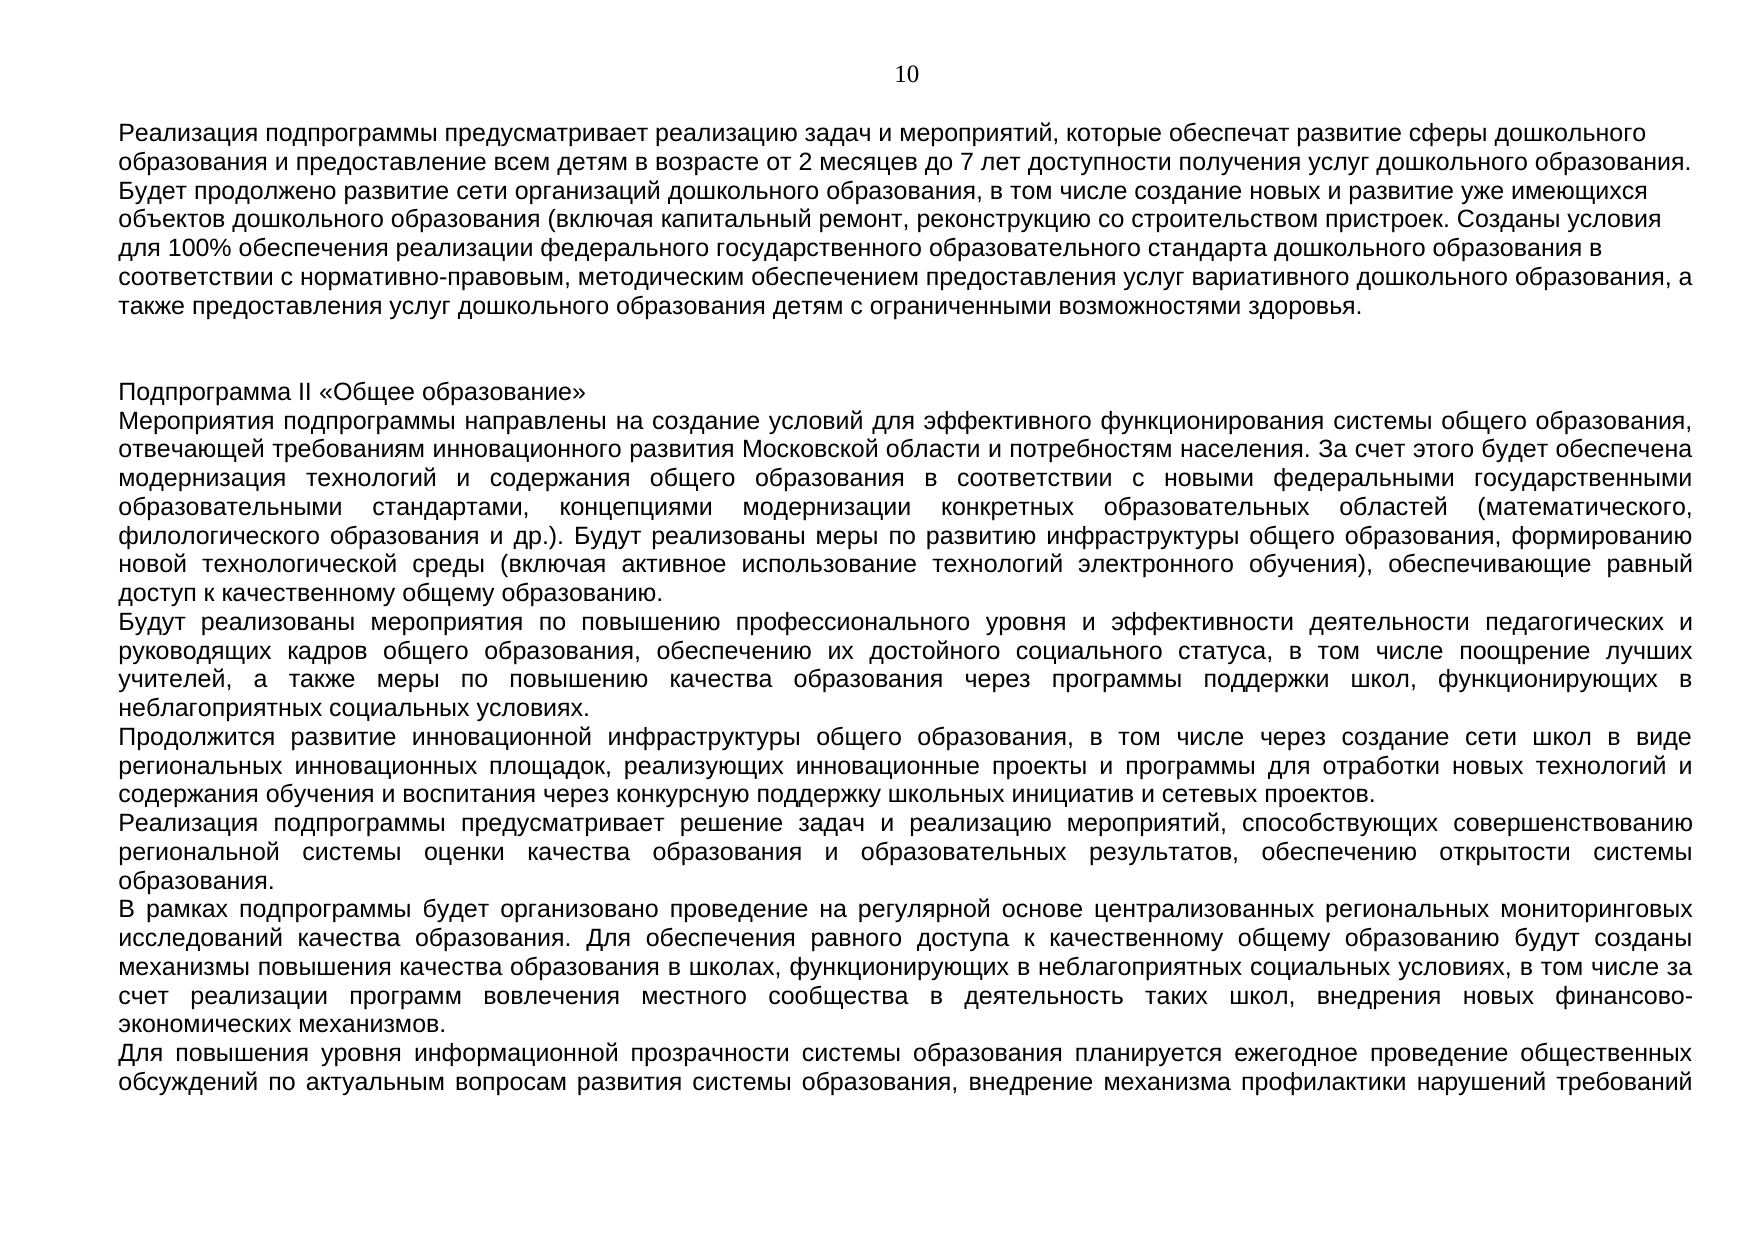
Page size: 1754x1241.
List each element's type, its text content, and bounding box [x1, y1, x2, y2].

text Подпрограмма II «Общее образование» [118, 377, 1695, 406]
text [118, 1038, 1695, 1096]
text В рамках подпрограммы будет организовано проведение на регулярной основе централизованных региональных мониторинговых исследований качества образования. Для обеспечения равного доступа к качественному общему образованию будут созданы механизмы повышения качества образования в школах, функционирующих в неблагоприятных социальных условиях, в том числе за счет реализации программ вовлечения местного сообщества в деятельность таких школ, внедрения новых финансово-экономических механизмов. [118, 894, 1695, 1038]
text Мероприятия подпрограммы направлены на создание условий для эффективного функционирования системы общего образования, отвечающей требованиям инновационного развития Московской области и потребностям населения. За счет этого будет обеспечена модернизация технологий и содержания общего образования в соответствии с новыми федеральными государственными образовательными стандартами, концепциями модернизации конкретных образовательных областей (математического, филологического образования и др.). Будут реализованы меры по развитию инфраструктуры общего образования, формированию новой технологической среды (включая активное использование технологий электронного обучения), обеспечивающие равный доступ к качественному общему образованию. [118, 406, 1695, 607]
text Реализация подпрограммы предусматривает реализацию задач и мероприятий, которые обеспечат развитие сферы дошкольного образования и предоставление всем детям в возрасте от 2 месяцев до 7 лет доступности получения услуг дошкольного образования. Будет продолжено развитие сети организаций дошкольного образования, в том числе создание новых и развитие уже имеющихся объектов дошкольного образования (включая капитальный ремонт, реконструкцию со строительством пристроек. Созданы условия для 100% обеспечения реализации федерального государственного образовательного стандарта дошкольного образования в соответствии с нормативно-правовым, методическим обеспечением предоставления услуг вариативного дошкольного образования, а также предоставления услуг дошкольного образования детям с ограниченными возможностями здоровья. [118, 118, 1695, 319]
text Реализация подпрограммы предусматривает решение задач и реализацию мероприятий, способствующих совершенствованию региональной системы оценки качества образования и образовательных результатов, обеспечению открытости системы образования. [118, 808, 1695, 894]
text Будут реализованы мероприятия по повышению профессионального уровня и эффективности деятельности педагогических и руководящих кадров общего образования, обеспечению их достойного социального статуса, в том числе поощрение лучших учителей, а также меры по повышению качества образования через программы поддержки школ, функционирующих в неблагоприятных социальных условиях. [118, 607, 1695, 722]
text Продолжится развитие инновационной инфраструктуры общего образования, в том числе через создание сети школ в виде региональных инновационных площадок, реализующих инновационные проекты и программы для отработки новых технологий и содержания обучения и воспитания через конкурсную поддержку школьных инициатив и сетевых проектов. [118, 722, 1695, 808]
